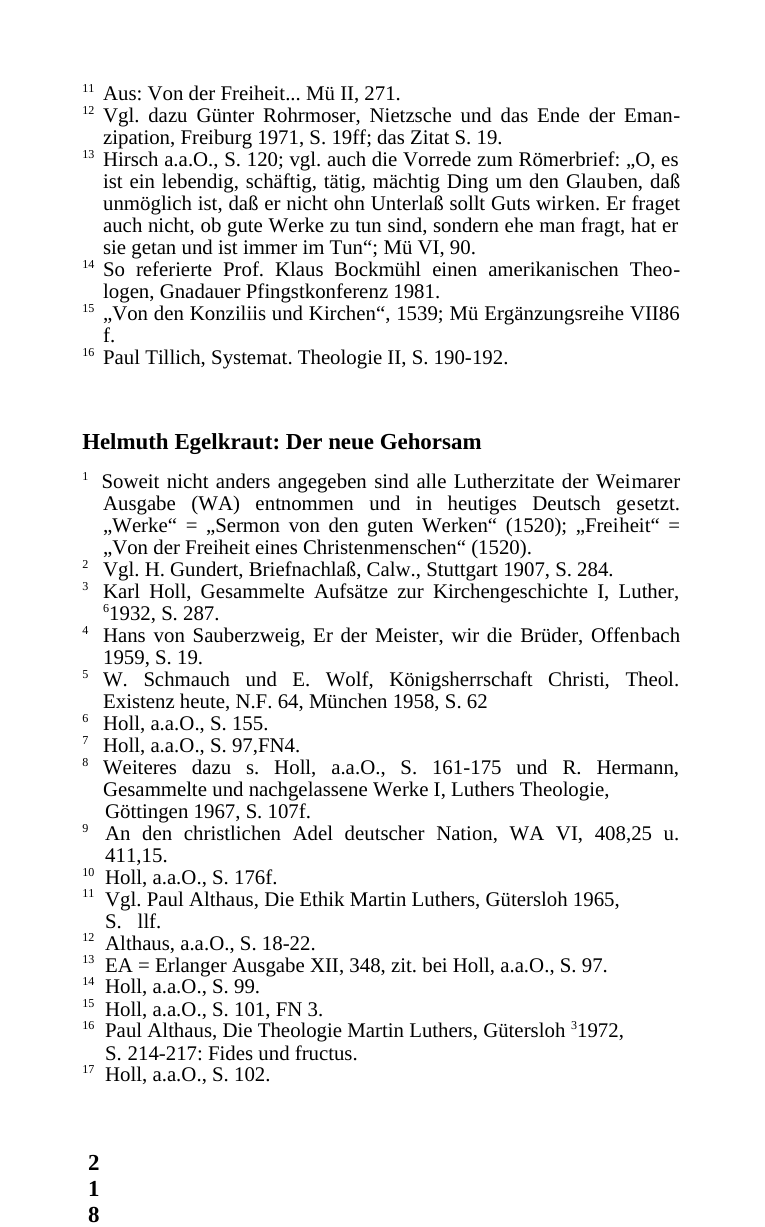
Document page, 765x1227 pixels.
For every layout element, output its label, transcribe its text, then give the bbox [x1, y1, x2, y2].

list Vgl. H. Gundert, Briefnachlaß, Calw., Stuttgart 1907, S. 284. [82, 559, 680, 581]
list So referierte Prof. Klaus Bockmühl einen amerikanischen Theologen, Gnadauer Pfingstkonferenz 1981. [82, 259, 680, 303]
list Weiteres dazu s. Holl, a.a.O., S. 161-175 und R. Hermann, Gesammelte und nachgelassene Werke I, Luthers Theologie, [82, 757, 680, 801]
list Hirsch a.a.O., S. 120; vgl. auch die Vorrede zum Römerbrief: „O, es ist ein lebendig, schäftig, tätig, mächtig Ding um den Glauben, daß unmöglich ist, daß er nicht ohn Unterlaß sollt Guts wirken. Er fraget auch nicht, ob gute Werke zu tun sind, sondern ehe man fragt, hat er sie getan und ist immer im Tun“; Mü VI, 90. [82, 149, 680, 259]
subtitle Helmuth Egelkraut: Der neue Gehorsam [82, 431, 680, 454]
list EA = Erlanger Ausgabe XII, 348, zit. bei Holl, a.a.O., S. 97. [82, 954, 680, 976]
text S. 214-217: Fides und fructus. [105, 1042, 680, 1064]
list Aus: Von der Freiheit... Mü II, 271. [82, 83, 680, 105]
list Holl, a.a.O., S. 99. [82, 976, 680, 998]
list Althaus, a.a.O., S. 18-22. [82, 932, 680, 954]
list Holl, a.a.O., S. 155. [82, 713, 680, 735]
list Karl Holl, Gesammelte Aufsätze zur Kirchengeschichte I, Luther, 61932, S. 287. [82, 581, 680, 625]
list An den christlichen Adel deutscher Nation, WA VI, 408,25 u. 411,15. [82, 823, 680, 867]
list Hans von Sauberzweig, Er der Meister, wir die Brüder, Offenbach 1959, S. 19. [82, 625, 680, 669]
text S. llf. [105, 911, 680, 932]
list Holl, a.a.O., S. 102. [82, 1064, 680, 1086]
list „Von den Konziliis und Kirchen“, 1539; Mü Ergänzungsreihe VII86 f. [82, 303, 680, 347]
text Göttingen 1967, S. 107f. [105, 801, 680, 823]
list Vgl. dazu Günter Rohrmoser, Nietzsche und das Ende der Emanzipation, Freiburg 1971, S. 19ff; das Zitat S. 19. [82, 105, 680, 149]
list Soweit nicht anders angegeben sind alle Lutherzitate der Weimarer Ausgabe (WA) entnommen und in heutiges Deutsch gesetzt. „Werke“ = „Sermon von den guten Werken“ (1520); „Freiheit“ = „Von der Freiheit eines Christenmenschen“ (1520). [82, 471, 680, 559]
list Holl, a.a.O., S. 176f. [82, 867, 680, 888]
list Paul Althaus, Die Theologie Martin Luthers, Gütersloh 31972, [82, 1020, 680, 1042]
list Paul Tillich, Systemat. Theologie II, S. 190-192. [82, 347, 680, 369]
list Holl, a.a.O., S. 101, FN 3. [82, 998, 680, 1020]
list Vgl. Paul Althaus, Die Ethik Martin Luthers, Gütersloh 1965, [82, 888, 680, 911]
list Holl, a.a.O., S. 97,FN4. [82, 735, 680, 757]
list W. Schmauch und E. Wolf, Königsherrschaft Christi, Theol. Existenz heute, N.F. 64, München 1958, S. 62 [82, 669, 680, 713]
